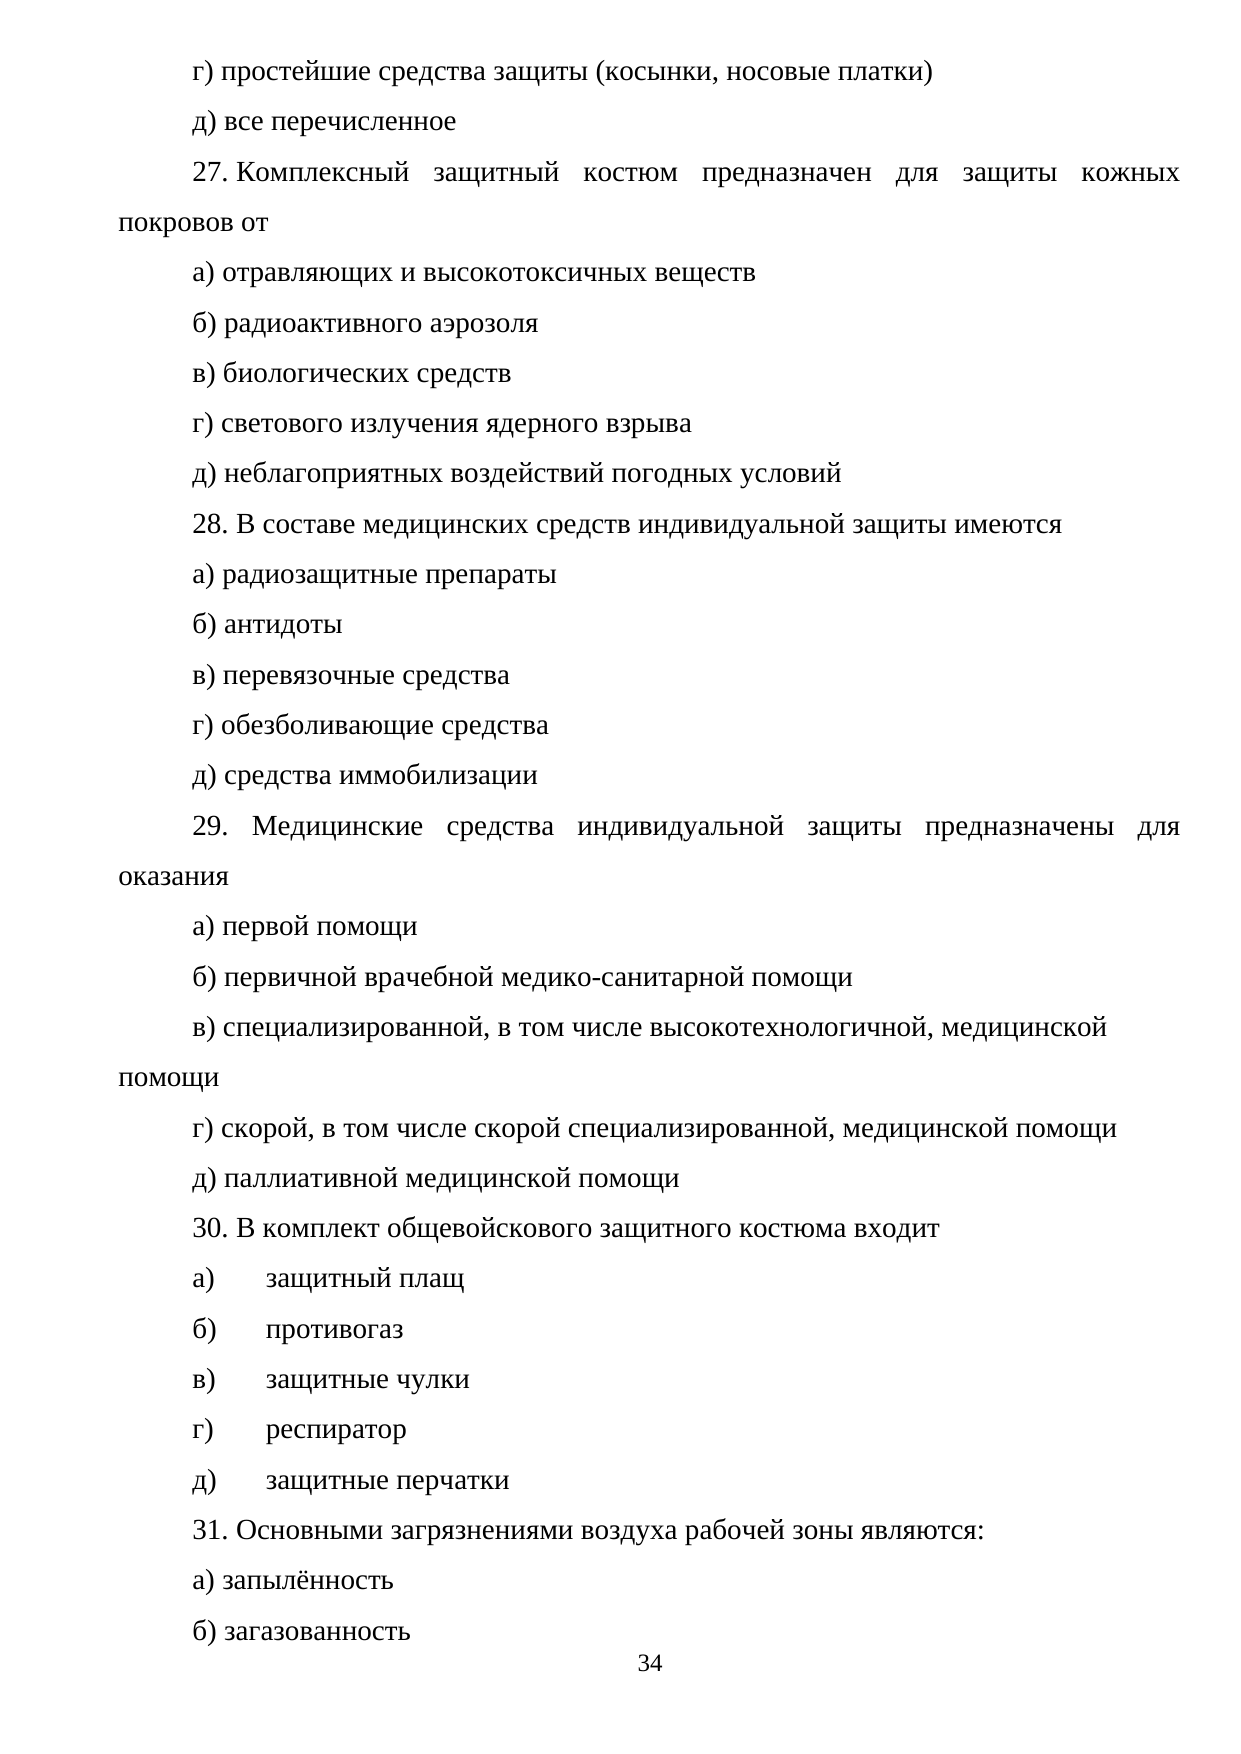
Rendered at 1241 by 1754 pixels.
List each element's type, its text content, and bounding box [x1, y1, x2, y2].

text а) запылённость [118, 1562, 1181, 1596]
text д) паллиативной медицинской помощи [118, 1160, 1181, 1193]
text г) обезболивающие средства [118, 707, 1181, 741]
text в) специализированной, в том числе высокотехнологичной, медицинской помощи [118, 1009, 1181, 1093]
text д) неблагоприятных воздействий погодных условий [118, 456, 1181, 489]
list защитные перчатки [192, 1462, 1181, 1495]
text 30. В комплект общевойскового защитного костюма входит [118, 1210, 1181, 1244]
text г) светового излучения ядерного взрыва [118, 405, 1181, 439]
text а) первой помощи [118, 908, 1181, 942]
text б) первичной врачебной медико-санитарной помощи [118, 959, 1181, 992]
list респиратор [192, 1412, 1181, 1445]
text а) радиозащитные препараты [118, 556, 1181, 590]
list защитные чулки [192, 1361, 1181, 1395]
text б) радиоактивного аэрозоля [118, 305, 1181, 338]
list защитный плащ [192, 1261, 1181, 1294]
text а) отравляющих и высокотоксичных веществ [118, 254, 1181, 288]
text 29. Медицинские средства индивидуальной защиты предназначены для оказания [118, 808, 1181, 892]
text г) простейшие средства защиты (косынки, носовые платки) [118, 53, 1181, 87]
text 28. В составе медицинских средств индивидуальной защиты имеются [118, 506, 1181, 539]
text в) биологических средств [118, 355, 1181, 388]
text б) антидоты [118, 607, 1181, 640]
text б) загазованность [118, 1613, 1181, 1646]
list противогаз [192, 1311, 1181, 1344]
text д) все перечисленное [118, 103, 1181, 137]
text 27. Комплексный защитный костюм предназначен для защиты кожных покровов от [118, 154, 1181, 238]
text 31. Основными загрязнениями воздуха рабочей зоны являются: [118, 1512, 1181, 1546]
text в) перевязочные средства [118, 657, 1181, 690]
text д) средства иммобилизации [118, 757, 1181, 791]
text г) скорой, в том числе скорой специализированной, медицинской помощи [118, 1110, 1181, 1143]
